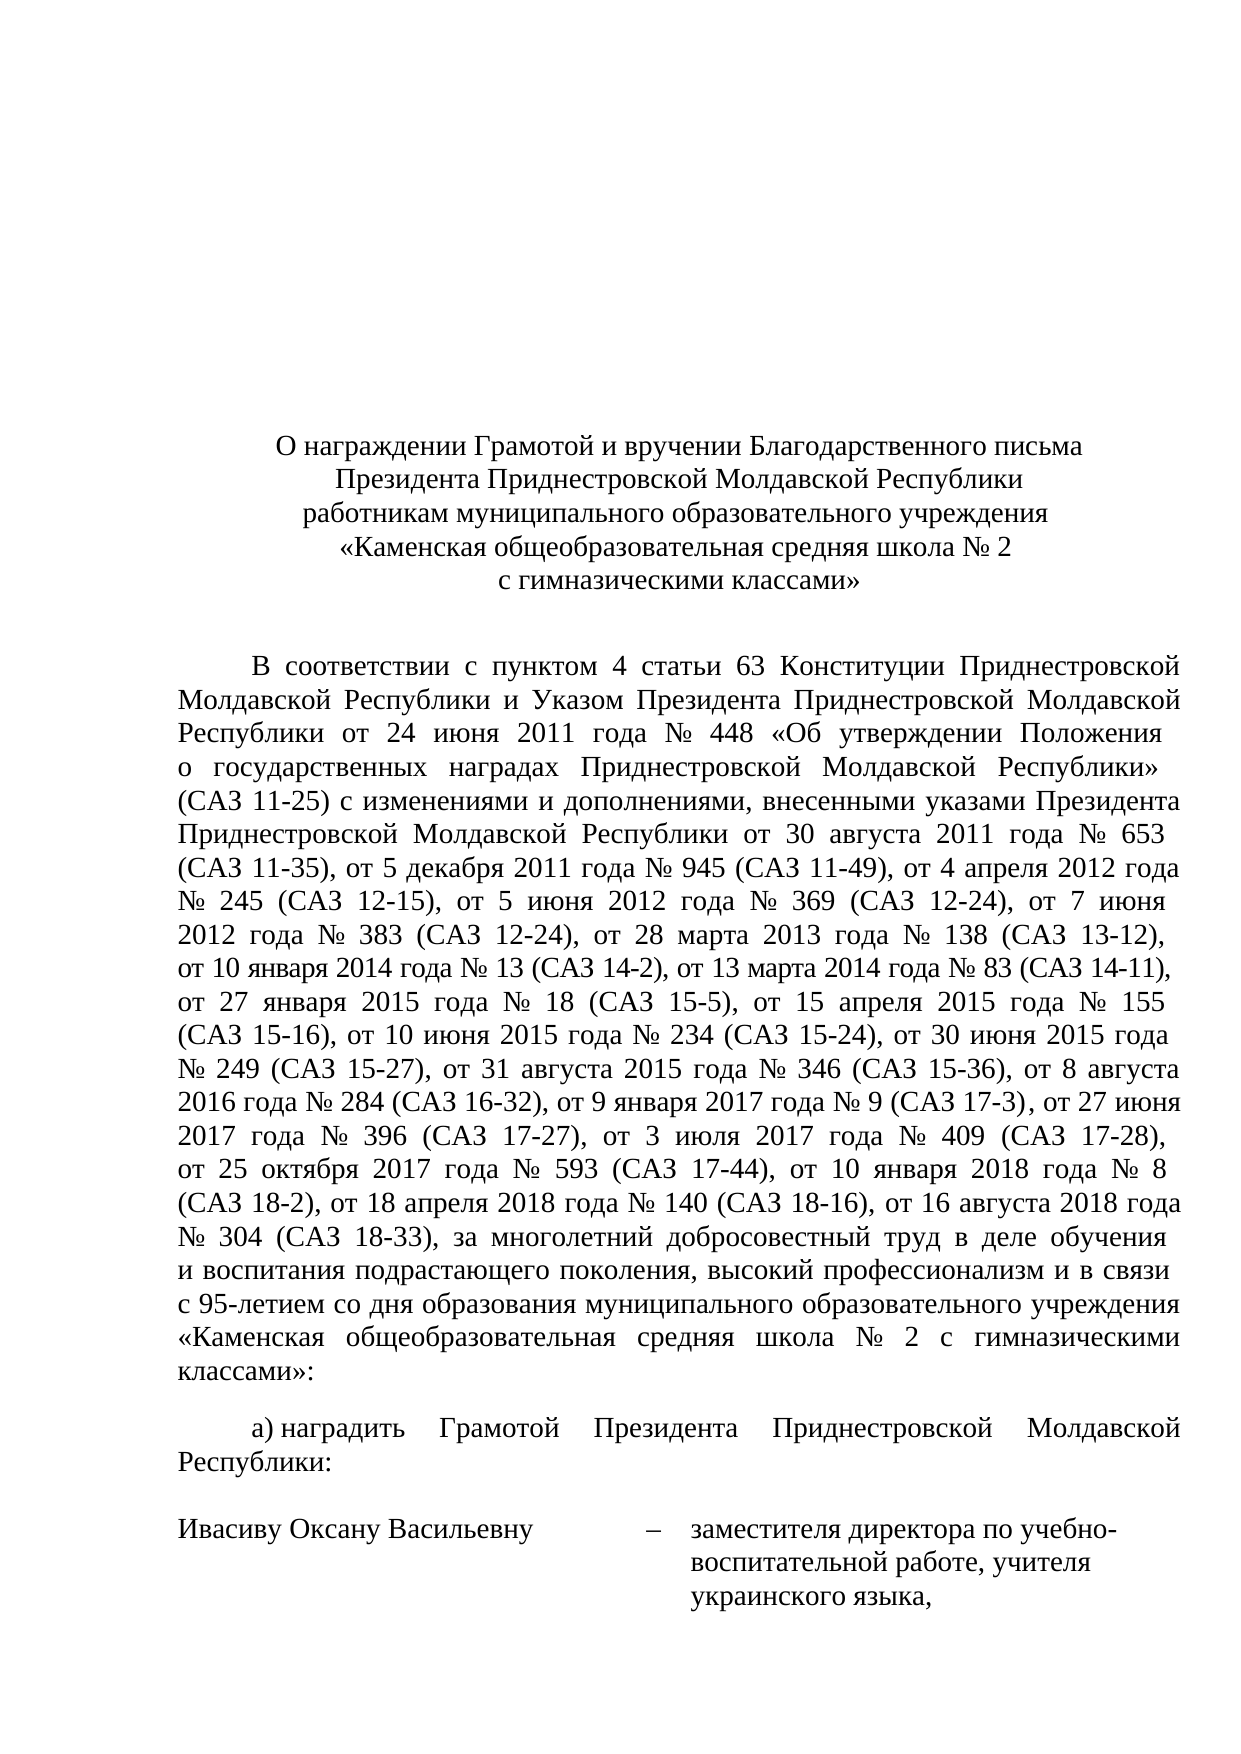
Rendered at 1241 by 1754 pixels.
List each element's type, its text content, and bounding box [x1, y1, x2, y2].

table_header Ивасиву Оксану Васильевну [166, 1511, 635, 1612]
text работникам муниципального образовательного учреждения «Каменская общеобразовательная средняя школа № 2 с гимназическими классами» [177, 495, 1181, 596]
table_header заместителя директора по учебно-воспитательной работе, учителя украинского языка, [679, 1511, 1192, 1612]
text О награждении Грамотой и вручении Благодарственного письма [177, 428, 1181, 462]
text Президента Приднестровской Молдавской Республики [177, 462, 1181, 495]
table_header – [635, 1511, 679, 1612]
list наградить Грамотой Президента Приднестровской Молдавской Республики: [177, 1410, 1181, 1477]
text В соответствии с пунктом 4 статьи 63 Конституции Приднестровской Молдавской Республики и Указом Президента Приднестровской Молдавской Республики от 24 июня 2011 года № 448 «Об утверждении Положения о государственных наградах Приднестровской Молдавской Республики» (САЗ 11-25) с изменениями и дополнениями, внесенными указами Президента Приднестровской Молдавской Республики от 30 августа 2011 года № 653 (САЗ 11-35), от 5 декабря 2011 года № 945 (САЗ 11-49), от 4 апреля 2012 года № 245 (САЗ 12-15), от 5 июня 2012 года № 369 (САЗ 12-24), от 7 июня 2012 года № 383 (САЗ 12-24), от 28 марта 2013 года № 138 (САЗ 13-12), от 10 января 2014 года № 13 (САЗ 14-2), от 13 марта 2014 года № 83 (САЗ 14-11), от 27 января 2015 года № 18 (САЗ 15-5), от 15 апреля 2015 года № 155 (САЗ 15-16), от 10 июня 2015 года № 234 (САЗ 15-24), от 30 июня 2015 года № 249 (САЗ 15-27), от 31 августа 2015 года № 346 (САЗ 15-36), от 8 августа 2016 года № 284 (САЗ 16-32), от 9 января 2017 года № 9 (САЗ 17-3), от 27 июня 2017 года № 396 (САЗ 17-27), от 3 июля 2017 года № 409 (САЗ 17-28), от 25 октября 2017 года № 593 (САЗ 17-44), от 10 января 2018 года № 8 (САЗ 18-2), от 18 апреля 2018 года № 140 (САЗ 18-16), от 16 августа 2018 года № 304 (САЗ 18-33), за многолетний добросовестный труд в деле обучения и воспитания подрастающего поколения, высокий профессионализм и в связи с 95-летием со дня образования муниципального образовательного учреждения «Каменская общеобразовательная средняя школа № 2 с гимназическими классами»: [177, 648, 1181, 1386]
